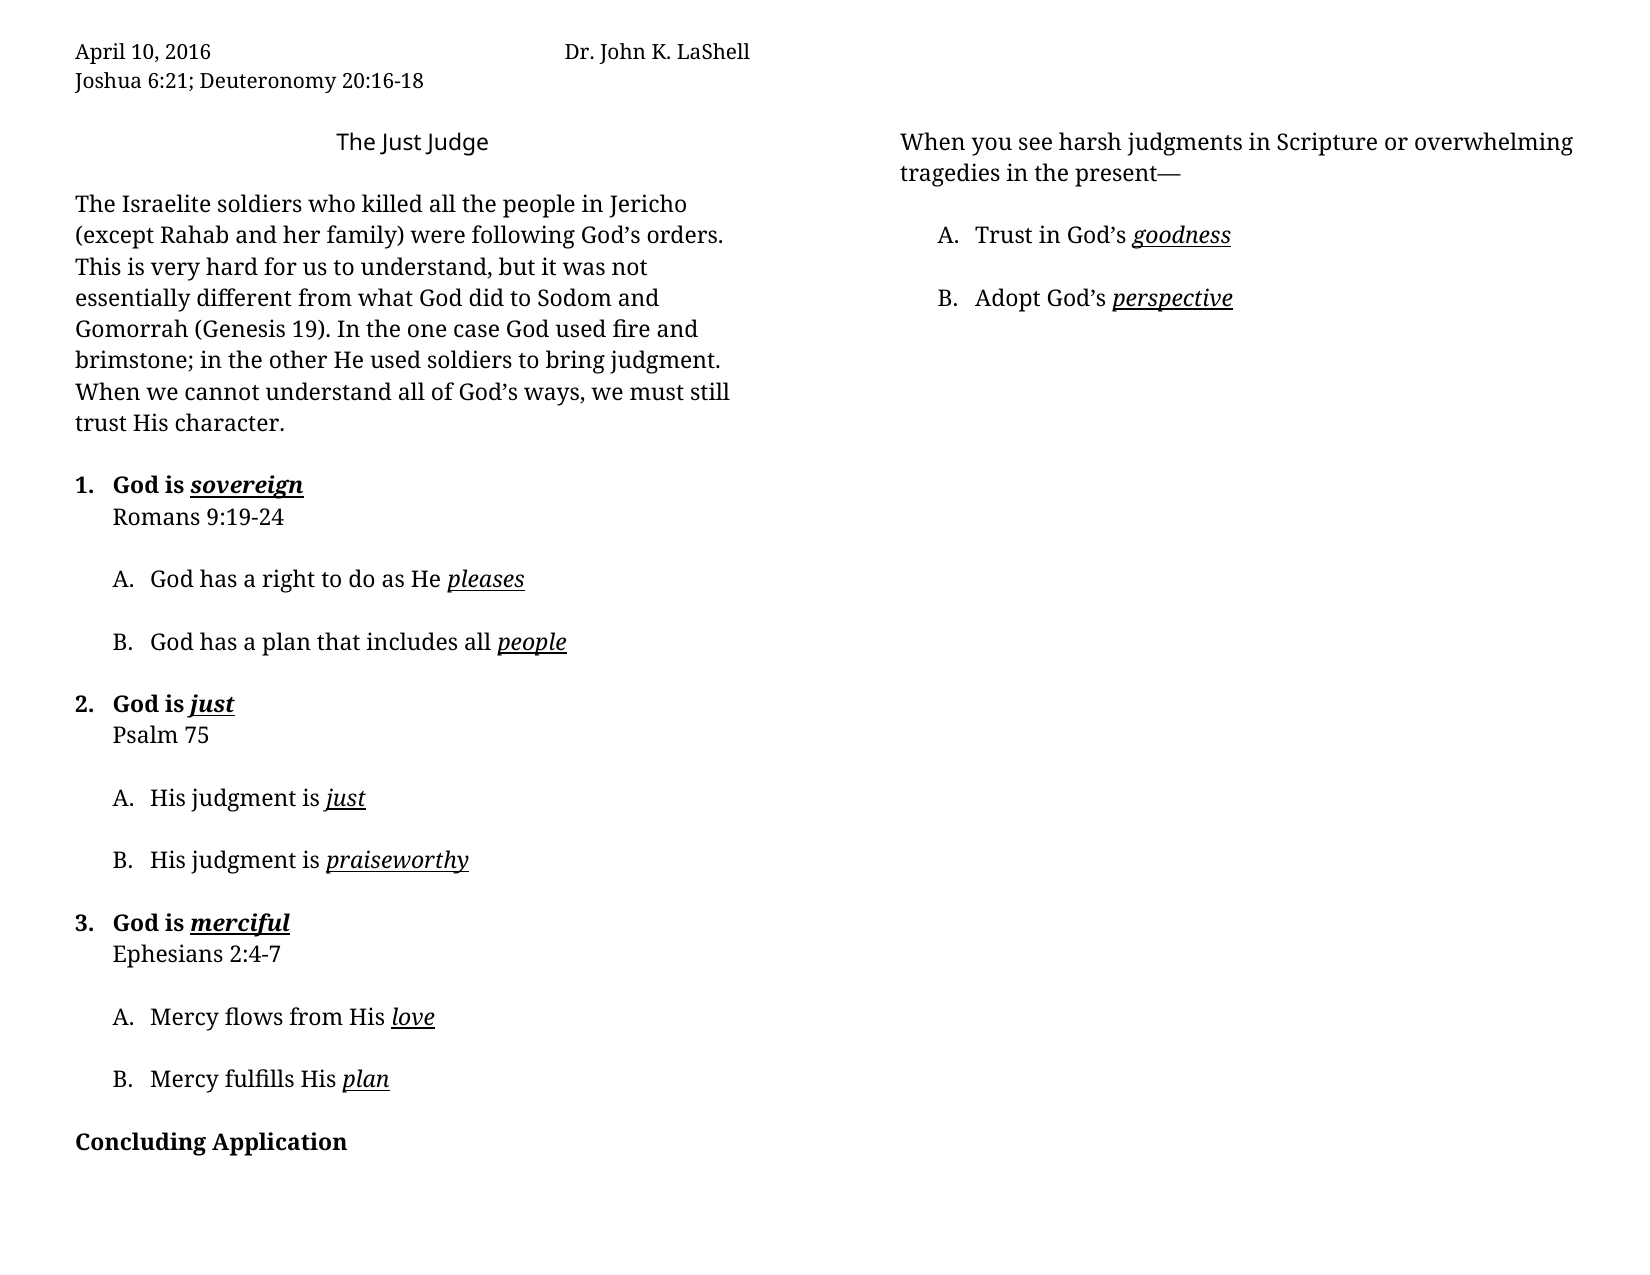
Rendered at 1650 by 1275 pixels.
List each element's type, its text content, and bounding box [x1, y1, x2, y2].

text Romans 9:19-24 [112, 501, 750, 532]
text 2. God is just [75, 688, 750, 719]
text 1. God is sovereign [75, 469, 750, 501]
text The Israelite soldiers who killed all the people in Jericho (except Rahab and her family) were following God’s orders. This is very hard for us to understand, but it was not essentially different from what God did to Sodom and Gomorrah (Genesis 19). In the one case God used fire and brimstone; in the other He used soldiers to bring judgment. When we cannot understand all of God’s ways, we must still trust His character. [75, 188, 750, 438]
text B. His judgment is praiseworthy [112, 844, 750, 876]
text Concluding Application [75, 1126, 750, 1157]
text Ephesians 2:4-7 [112, 938, 750, 969]
text B. Adopt God’s perspective [937, 282, 1575, 313]
text A. His judgment is just [112, 782, 750, 813]
text A. Trust in God’s goodness [937, 219, 1575, 251]
text 3. God is merciful [75, 907, 750, 938]
text A. Mercy flows from His love [112, 1001, 750, 1032]
text The Just Judge [75, 126, 750, 157]
text Psalm 75 [112, 719, 750, 751]
text B. God has a plan that includes all people [112, 626, 750, 657]
text When you see harsh judgments in Scripture or overwhelming tragedies in the present— [900, 126, 1575, 188]
text A. God has a right to do as He pleases [112, 563, 750, 594]
text B. Mercy fulfills His plan [112, 1063, 750, 1094]
